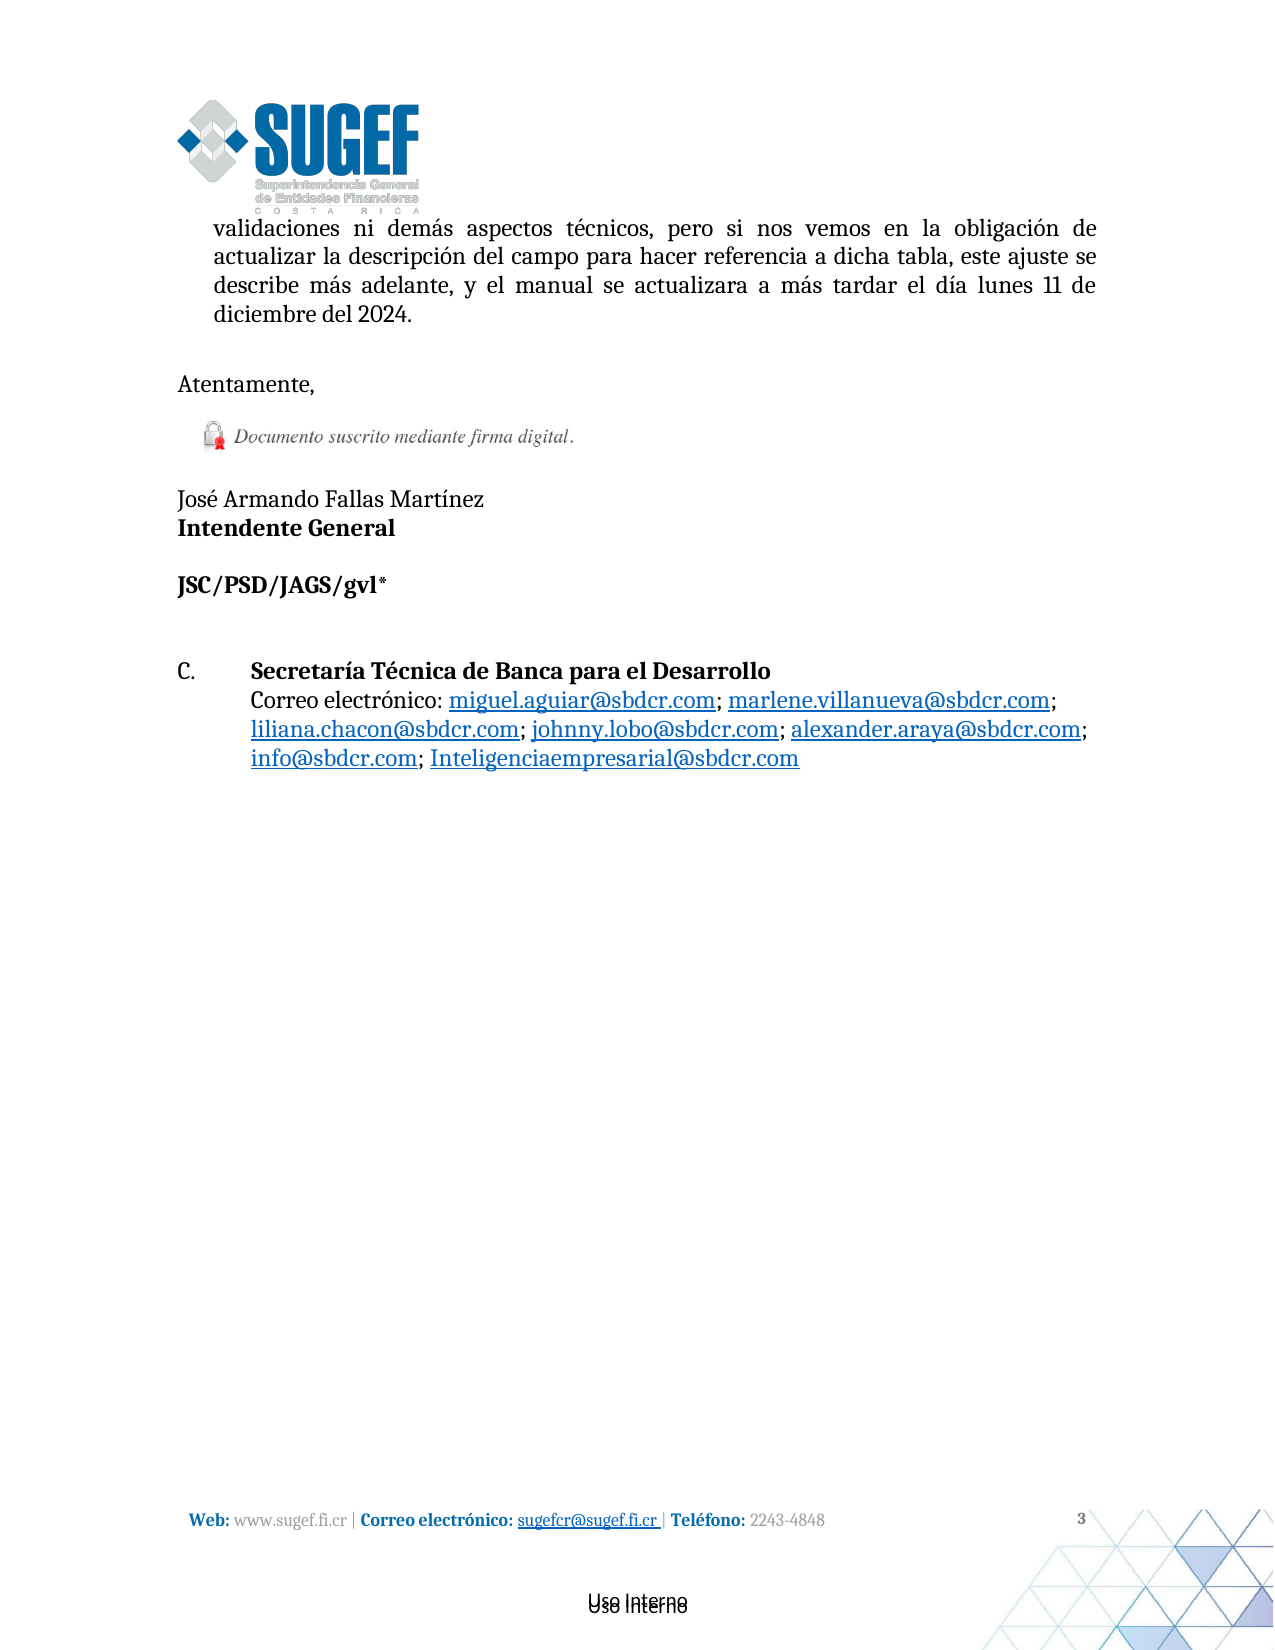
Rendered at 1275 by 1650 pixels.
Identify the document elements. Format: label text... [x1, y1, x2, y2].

picture [177, 405, 591, 470]
text Intendente General [177, 513, 1098, 542]
picture [177, 100, 419, 214]
text C. Secretaría Técnica de Banca para el Desarrollo [177, 657, 1089, 686]
text JSC/PSD/JAGS/gvl* [177, 571, 1098, 600]
text Atentamente, [177, 370, 1098, 398]
text José Armando Fallas Martínez [177, 485, 1098, 513]
picture [947, 1509, 1274, 1650]
text Correo electrónico: miguel.aguiar@sbdcr.com; marlene.villanueva@sbdcr.com; liliana.chacon@sbdcr.com; johnny.lobo@sbdcr.com; alexander.araya@sbdcr.com; info@sbdcr.com; Inteligenciaempresarial@sbdcr.com [251, 686, 1089, 772]
